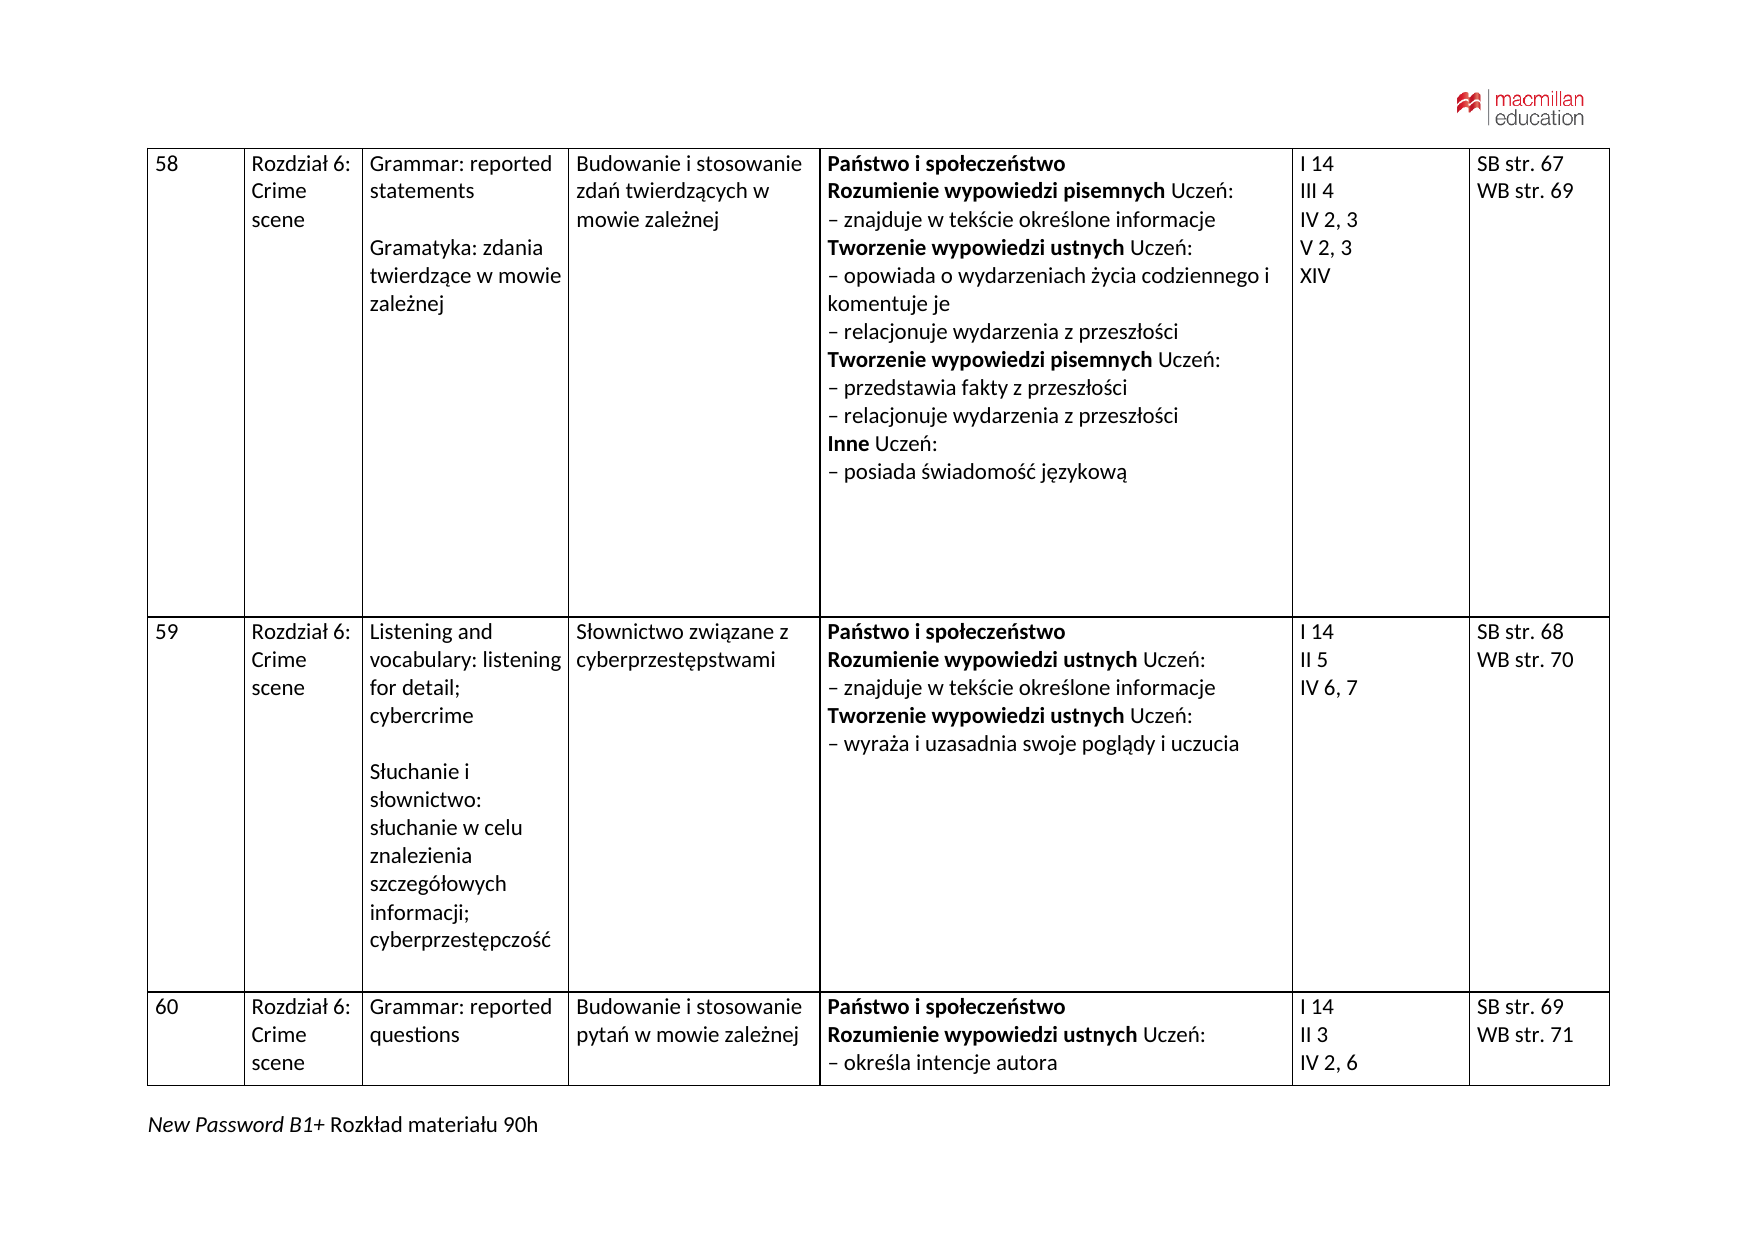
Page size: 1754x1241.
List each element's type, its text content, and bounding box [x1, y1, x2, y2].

table_cell Słownictwo związane z cyberprzestępstwami [569, 618, 819, 991]
table_cell I 14 II 5 IV 6, 7 [1293, 618, 1469, 991]
table_cell I 14 III 4 IV 2, 3 V 2, 3 XIV [1293, 149, 1469, 616]
table_cell Budowanie i stosowanie pytań w mowie zależnej [569, 993, 819, 1085]
table_cell SB str. 68 WB str. 70 [1470, 618, 1609, 991]
table_cell Rozdział 6: Crime scene [245, 993, 362, 1085]
table_cell 60 [148, 993, 244, 1085]
table_cell Grammar: reported questions Gramatyka: pytania w mowie zależnej [363, 993, 568, 1085]
table_cell Rozdział 6: Crime scene [245, 149, 362, 616]
table_cell Państwo i społeczeństwo Rozumienie wypowiedzi pisemnych Uczeń: – znajduje w tekście określone informacje Tworzenie wypowiedzi ustnych Uczeń: – opowiada o wydarzeniach życia codziennego i komentuje je – relacjonuje wydarzenia z przeszłości Tworzenie wypowiedzi pisemnych Uczeń: – przedstawia fakty z przeszłości – relacjonuje wydarzenia z przeszłości Inne Uczeń: – posiada świadomość językową [821, 149, 1292, 616]
table_cell Rozdział 6: Crime scene [245, 618, 362, 991]
table_cell Grammar: reported statements Gramatyka: zdania twierdzące w mowie zależnej [363, 149, 568, 616]
table_cell Listening and vocabulary: listening for detail; cybercrime Słuchanie i słownictwo: słuchanie w celu znalezienia szczegółowych informacji; cyberprzestępczość [363, 618, 568, 991]
table_cell 59 [148, 618, 244, 991]
table_cell SB str. 67 WB str. 69 [1470, 149, 1609, 616]
table_cell 58 [148, 149, 244, 616]
picture [1442, 73, 1607, 143]
table_cell Budowanie i stosowanie zdań twierdzących w mowie zależnej [569, 149, 819, 616]
table_cell I 14 II 3 IV 2, 6 VI 3, 4 XIV [1293, 993, 1469, 1085]
table_cell SB str. 69 WB str. 71 [1470, 993, 1609, 1085]
table_cell Państwo i społeczeństwo Rozumienie wypowiedzi ustnych Uczeń: – znajduje w tekście określone informacje Tworzenie wypowiedzi ustnych Uczeń: – wyraża i uzasadnia swoje poglądy i uczucia [821, 618, 1292, 991]
